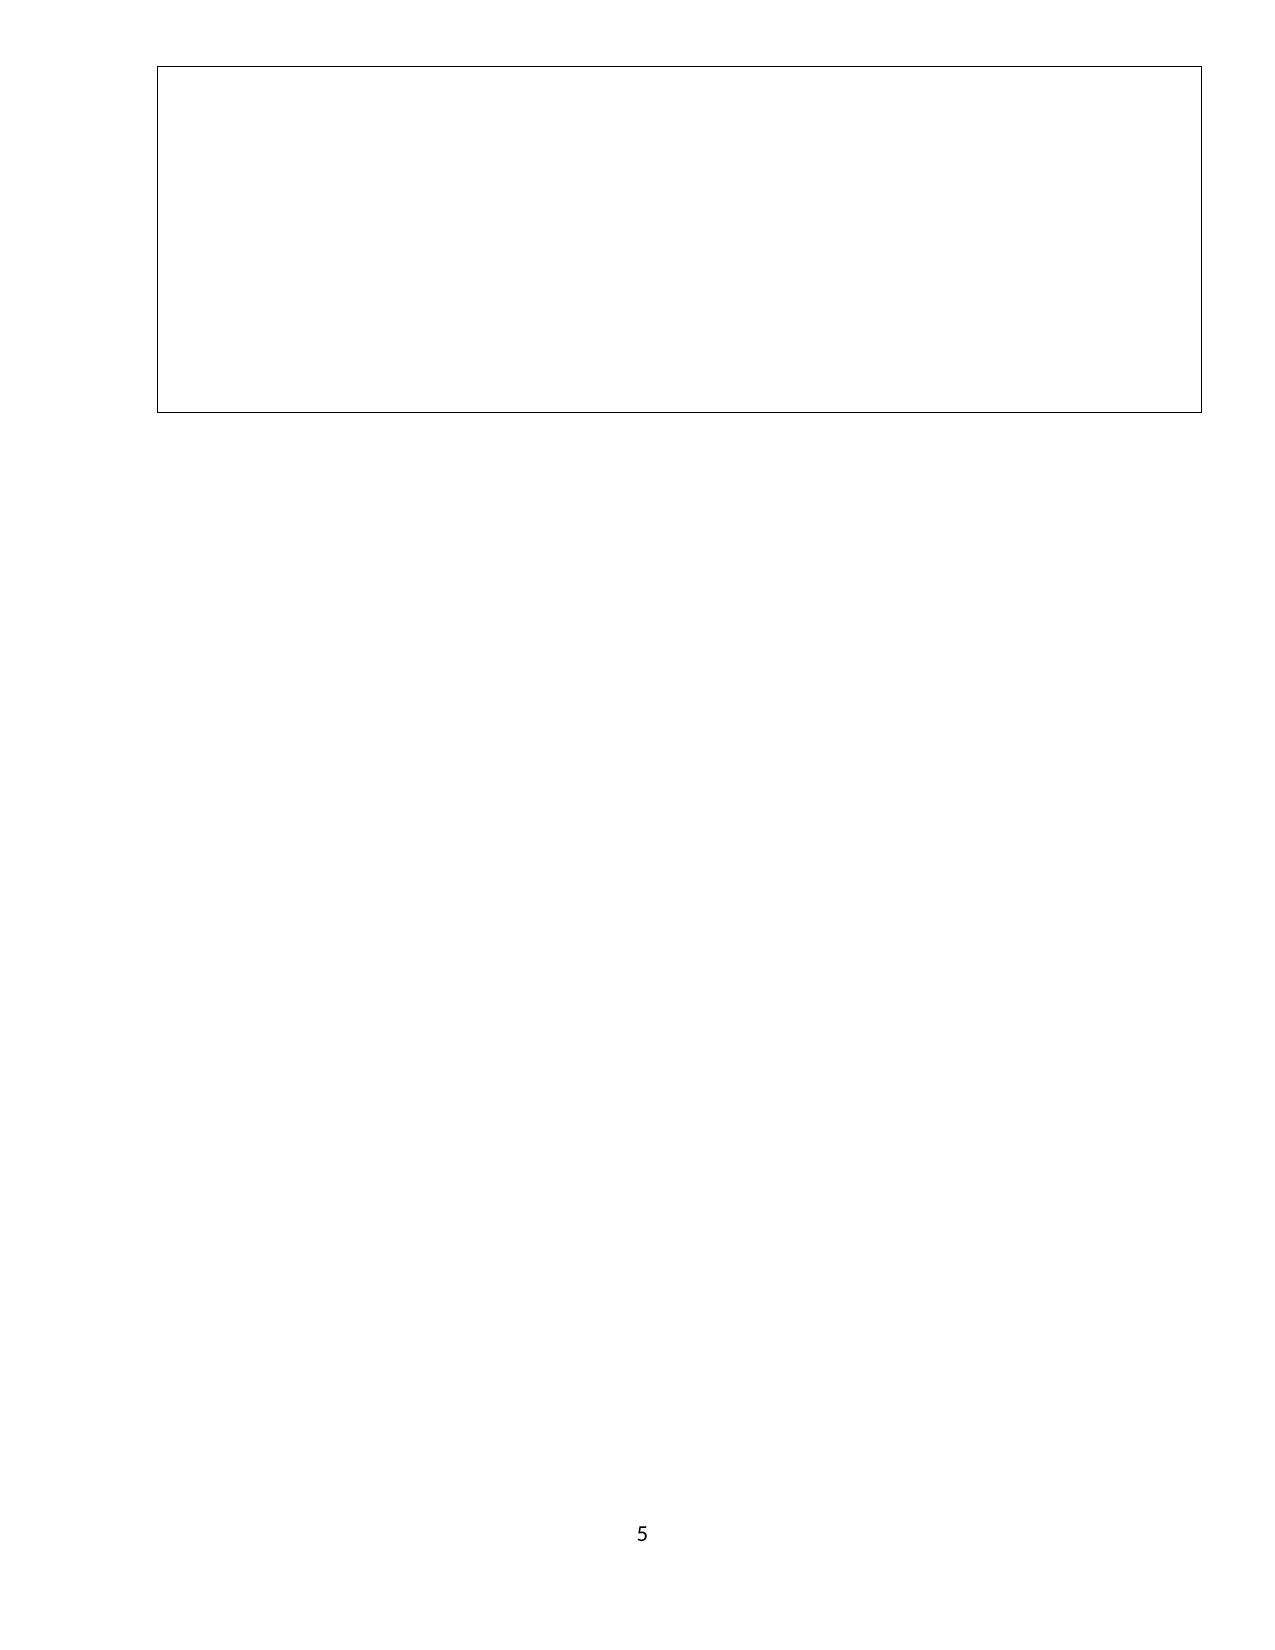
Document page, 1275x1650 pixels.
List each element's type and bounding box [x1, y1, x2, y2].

table_cell [158, 67, 1201, 412]
